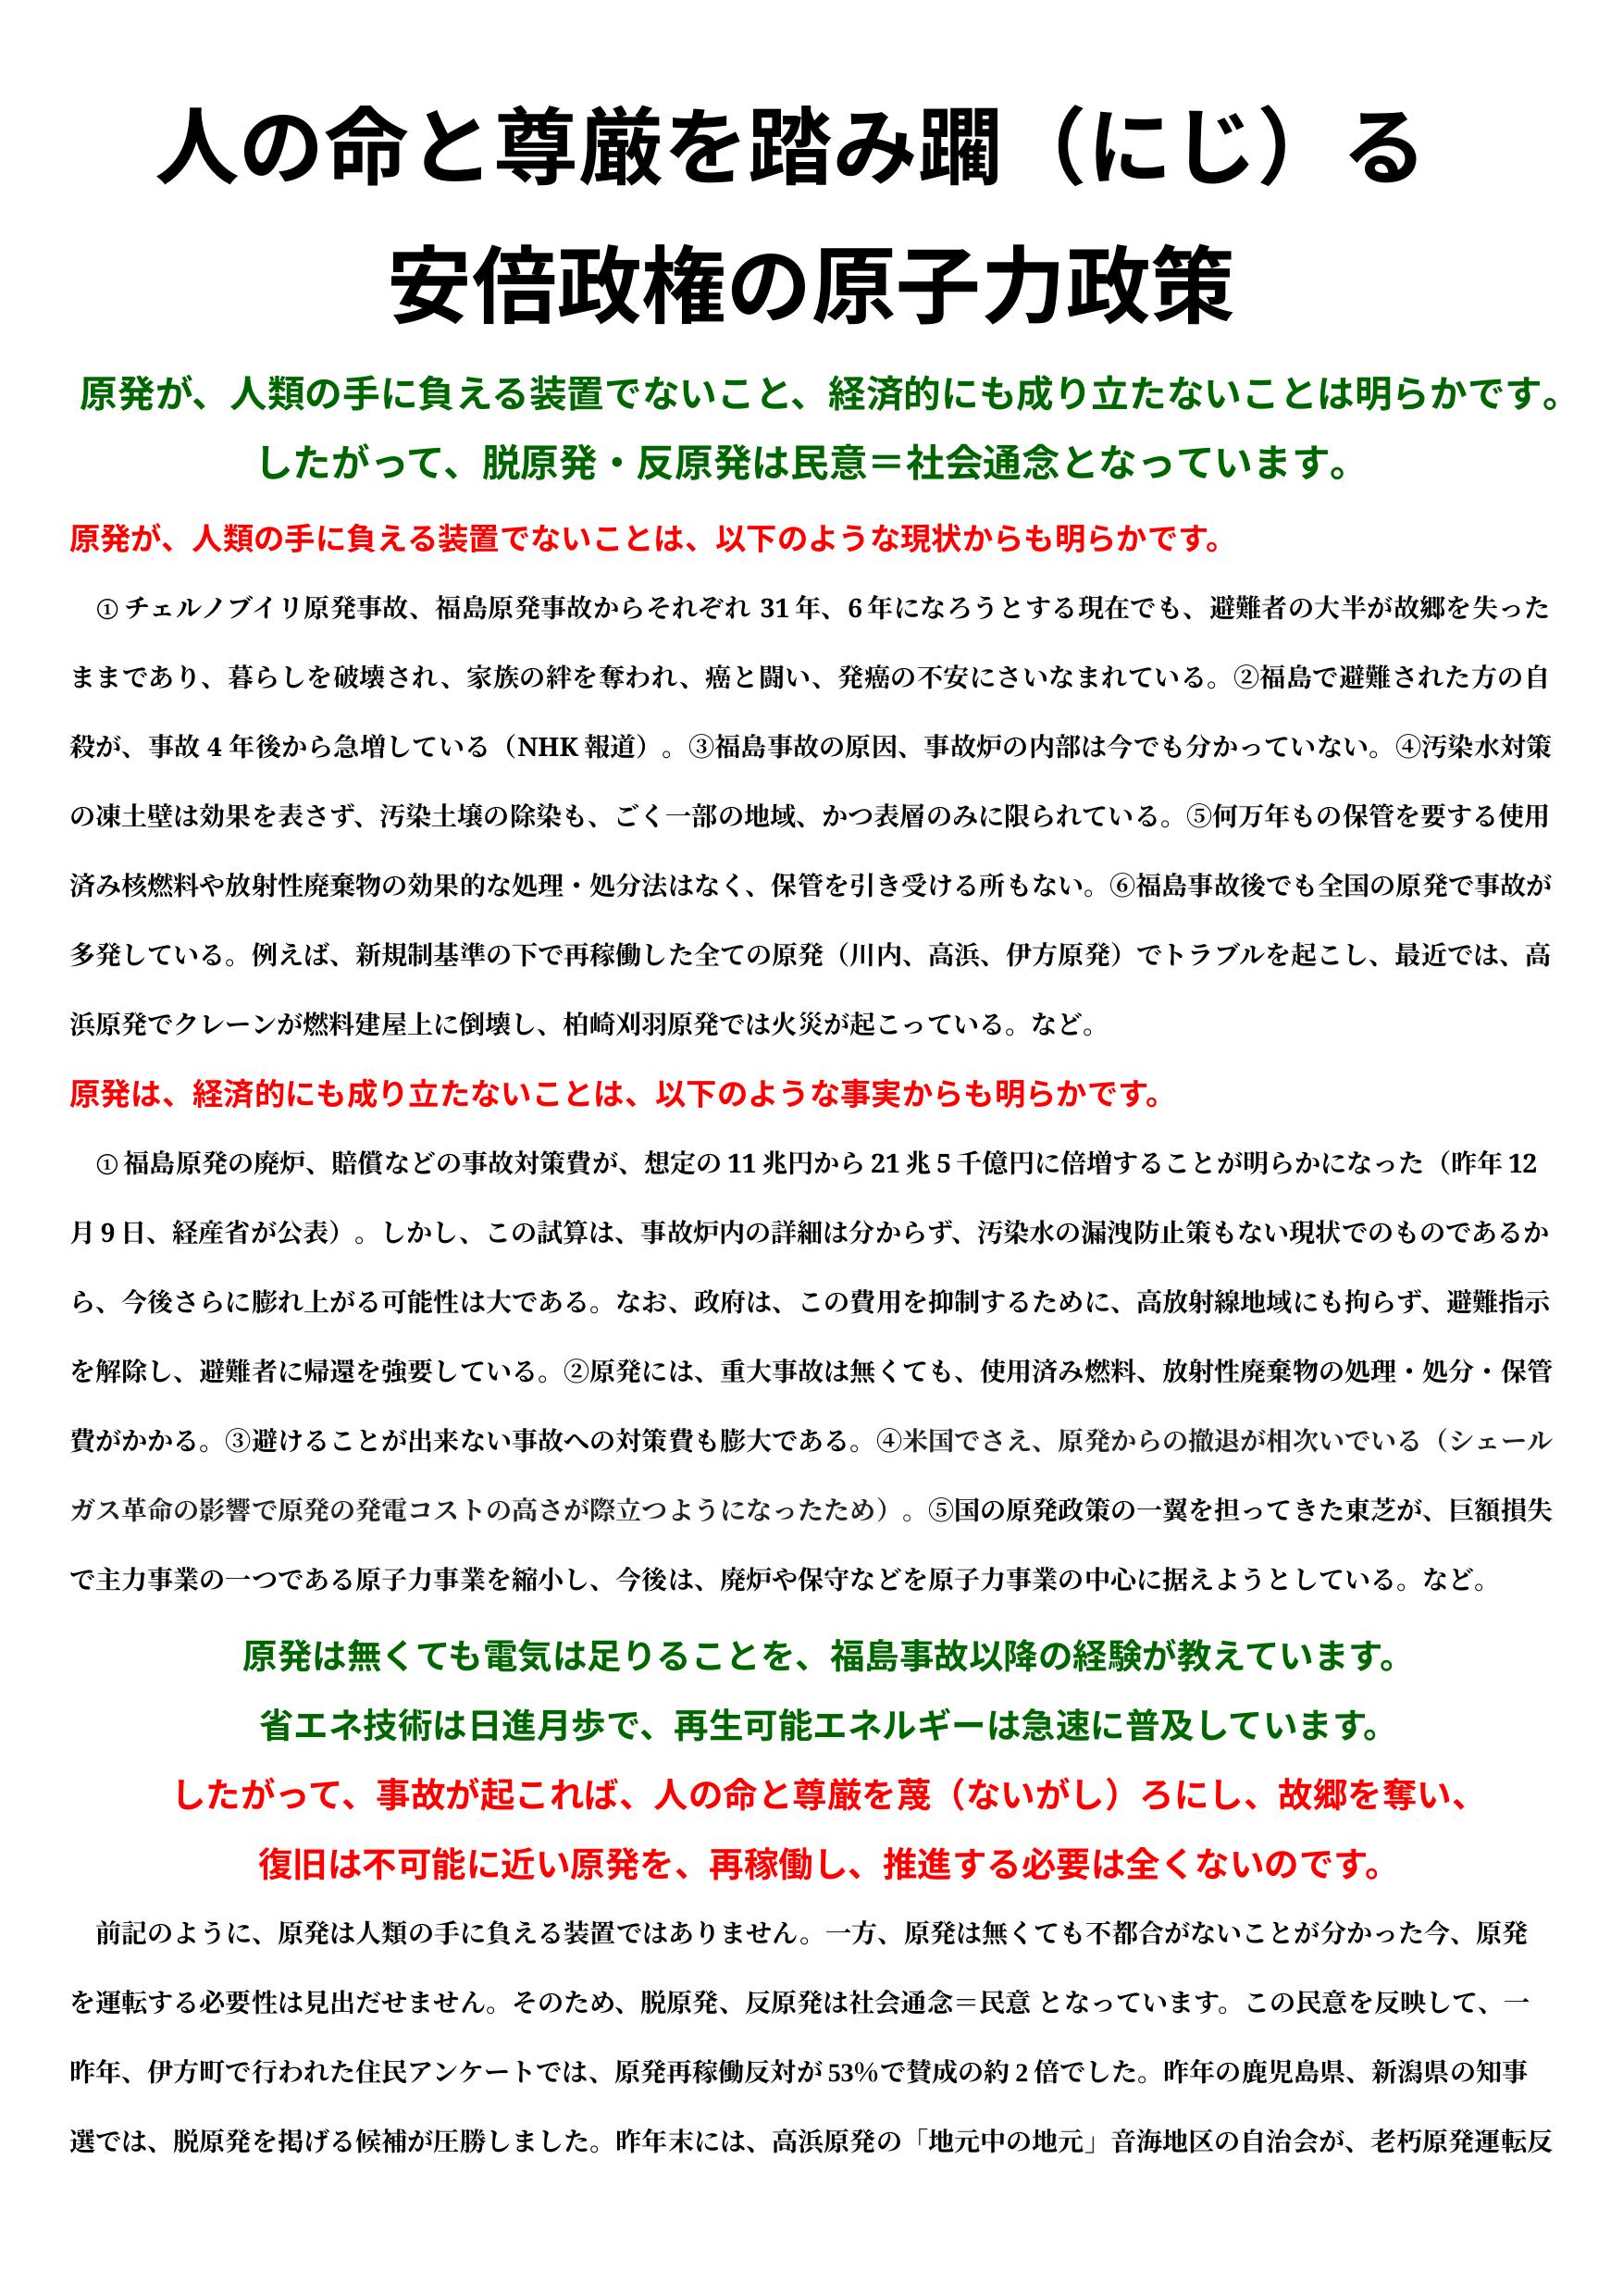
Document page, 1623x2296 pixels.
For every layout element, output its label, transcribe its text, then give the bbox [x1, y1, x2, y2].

text したがって、脱原発・反原発は民意＝社会通念となっています。 [69, 426, 1554, 495]
text したがって、事故が起これば、人の命と尊厳を蔑（ないがし）ろにし、故郷を奪い、 [69, 1758, 1554, 1828]
text 原発は無くても電気は足りることを、福島事故以降の経験が教えています。 [69, 1620, 1554, 1689]
text ①チェルノブイリ原発事故、福島原発事故からそれぞれ 31年、6年になろうとする現在でも、避難者の大半が故郷を失ったままであり、暮らしを破壊され、家族の絆を奪われ、癌と闘い、発癌の不安にさいなまれている。②福島で避難された方の自殺が、事故 4 年後から急増している（NHK報道）。③福島事故の原因、事故炉の内部は今でも分かっていない。④汚染水対策の凍土壁は効果を表さず、汚染土壌の除染も、ごく一部の地域、かつ表層のみに限られている。⑤何万年もの保管を要する使用済み核燃料や放射性廃棄物の効果的な処理・処分法はなく、保管を引き受ける所もない。⑥福島事故後でも全国の原発で事故が多発している。例えば、新規制基準の下で再稼働した全ての原発（川内、高浜、伊方原発）でトラブルを起こし、最近では、高浜原発でクレーンが燃料建屋上に倒壊し、柏崎刈羽原発では火災が起こっている。など。 [69, 572, 1554, 1058]
subtitle 人の命と尊厳を踏み躙（にじ）る [69, 72, 1554, 211]
text 原発は、経済的にも成り立たないことは、以下のような事実からも明らかです。 [69, 1058, 1554, 1127]
text 原発が、人類の手に負える装置でないこと、経済的にも成り立たないことは明らかです。 [69, 356, 1554, 426]
text 復旧は不可能に近い原発を、再稼働し、推進する必要は全くないのです。 [69, 1828, 1554, 1897]
text ①福島原発の廃炉、賠償などの事故対策費が、想定の11兆円から21兆5千億円に倍増することが明らかになった（昨年12月9日、経産省が公表）。しかし、この試算は、事故炉内の詳細は分からず、汚染水の漏洩防止策もない現状でのものであるから、今後さらに膨れ上がる可能性は大である。なお、政府は、この費用を抑制するために、高放射線地域にも拘らず、避難指示を解除し、避難者に帰還を強要している。②原発には、重大事故は無くても、使用済み燃料、放射性廃棄物の処理・処分・保管費がかかる。③避けることが出来ない事故への対策費も膨大である。④米国でさえ、原発からの撤退が相次いでいる（シェールガス革命の影響で原発の発電コストの高さが際立つようになったため）。⑤国の原発政策の一翼を担ってきた東芝が、巨額損失で主力事業の一つである原子力事業を縮小し、今後は、廃炉や保守などを原子力事業の中心に据えようとしている。など。 [69, 1127, 1554, 1613]
text 安倍政権の原子力政策 [69, 211, 1554, 350]
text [69, 1897, 1554, 2175]
text 省エネ技術は日進月歩で、再生可能エネルギーは急速に普及しています。 [69, 1689, 1554, 1758]
text 原発が、人類の手に負える装置でないことは、以下のような現状からも明らかです。 [69, 503, 1554, 572]
